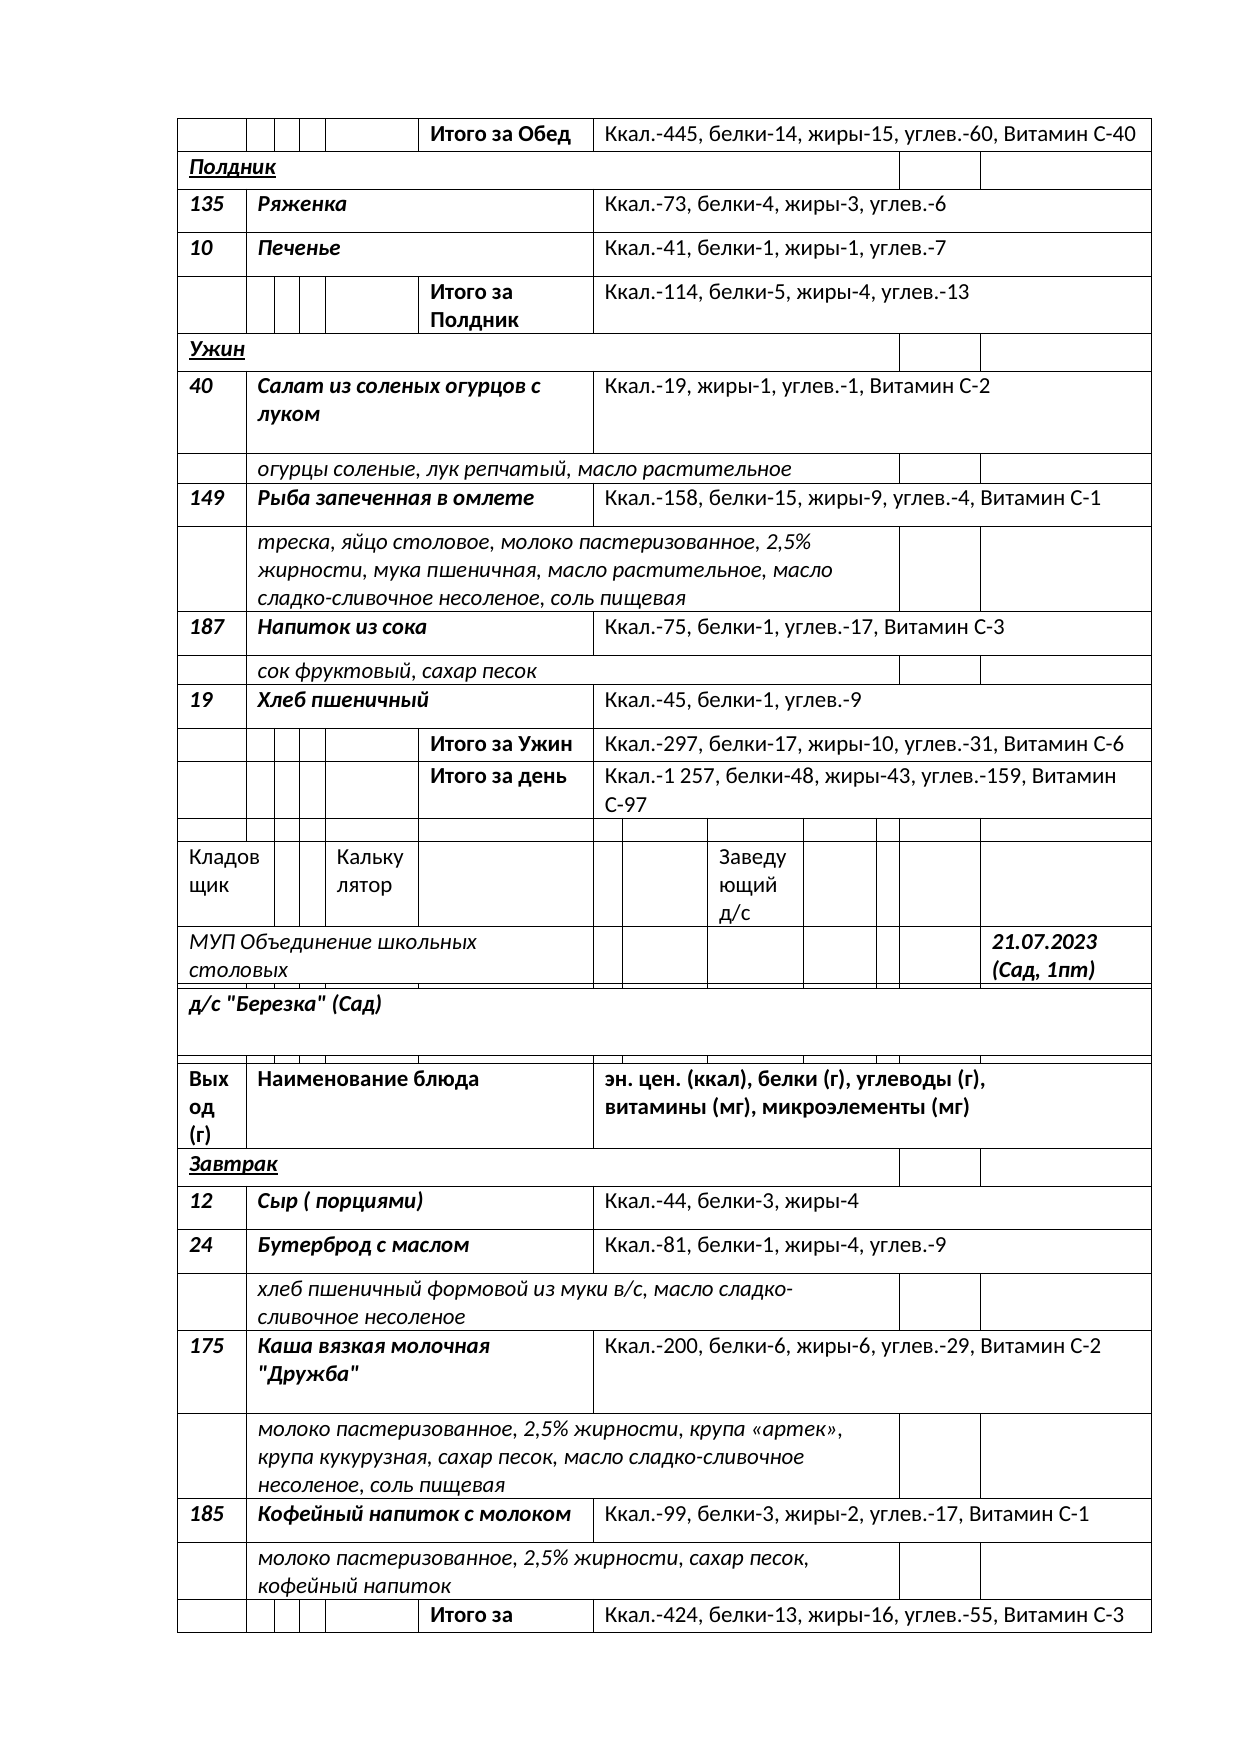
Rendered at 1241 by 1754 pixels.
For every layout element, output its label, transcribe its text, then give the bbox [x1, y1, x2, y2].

table_cell [594, 984, 622, 988]
table_cell 10 [178, 233, 246, 276]
table_cell [247, 1056, 274, 1063]
table_cell [981, 1149, 1151, 1186]
table_cell Выход (г) [178, 1064, 246, 1148]
table_cell 21.07.2023 (Сад, 1пт) [981, 927, 1151, 983]
table_cell Каша вязкая молочная "Дружба" [247, 1331, 593, 1413]
table_cell 135 [178, 190, 246, 232]
table_cell сок фруктовый, сахар песок [247, 656, 899, 684]
table_cell Ужин [178, 334, 899, 371]
table_cell [900, 927, 980, 983]
table_cell Кладовщик [178, 842, 274, 926]
table_cell [247, 819, 274, 841]
table_cell [178, 819, 246, 841]
table_cell [900, 1414, 980, 1498]
table_cell [275, 119, 299, 151]
table_cell 149 [178, 484, 246, 526]
table_cell [623, 842, 707, 926]
table_cell [900, 842, 980, 926]
table_cell [981, 1543, 1151, 1599]
table_cell [877, 927, 899, 983]
table_cell [981, 454, 1151, 482]
table_cell [900, 152, 980, 188]
table_cell [708, 1056, 803, 1063]
table_cell [877, 1056, 899, 1063]
table_cell Салат из соленых огурцов с луком [247, 372, 593, 453]
table_cell [594, 842, 622, 926]
table_cell 185 [178, 1499, 246, 1542]
table_cell [981, 1056, 1151, 1063]
table_cell [419, 984, 593, 988]
table_cell Заведующий д/с [708, 842, 803, 926]
table_cell 40 [178, 372, 246, 453]
table_cell Ккал.-114, белки-5, жиры-4, углев.-13 [594, 277, 1151, 333]
table_cell Ккал.-99, белки-3, жиры-2, углев.-17, Витамин С-1 [594, 1499, 1151, 1542]
table_cell Ккал.-75, белки-1, углев.-17, Витамин С-3 [594, 612, 1151, 655]
table_cell Итого за Обед [419, 119, 593, 151]
table_cell [877, 842, 899, 926]
table_cell [326, 119, 418, 151]
table_cell хлеб пшеничный формовой из муки в/с, масло сладко-сливочное несоленое [247, 1274, 899, 1330]
table_cell [300, 842, 325, 926]
table_cell Итого за Ужин [419, 729, 593, 761]
table_cell [804, 842, 876, 926]
table_cell молоко пастеризованное, 2,5% жирности, крупа «артек», крупа кукурузная, сахар песок, масло сладко-сливочное несоленое, соль пищевая [247, 1414, 899, 1498]
table_cell Кофейный напиток с молоком [247, 1499, 593, 1542]
table_cell [178, 1056, 246, 1063]
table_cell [594, 1600, 1151, 1632]
table_cell [804, 1056, 876, 1063]
table_cell [804, 819, 876, 841]
table_cell [981, 527, 1151, 611]
table_cell 19 [178, 685, 246, 728]
table_cell Полдник [178, 152, 899, 188]
table_cell Итого за Завтрак [419, 1600, 593, 1632]
table_cell [623, 819, 707, 841]
table_cell [300, 277, 325, 333]
table_cell 24 [178, 1230, 246, 1273]
table_cell [178, 454, 246, 482]
table_cell [300, 119, 325, 151]
table_cell [804, 927, 876, 983]
table_cell [178, 1600, 246, 1632]
table_cell [326, 1600, 418, 1632]
table_cell [247, 119, 274, 151]
table_cell 187 [178, 612, 246, 655]
table_cell Ккал.-45, белки-1, углев.-9 [594, 685, 1151, 728]
table_cell [981, 842, 1151, 926]
table_cell [178, 277, 246, 333]
table_cell 12 [178, 1187, 246, 1229]
table_cell [623, 927, 707, 983]
table_cell [900, 1543, 980, 1599]
table_cell [708, 984, 803, 988]
table_cell молоко пастеризованное, 2,5% жирности, сахар песок, кофейный напиток [247, 1543, 899, 1599]
table_cell [247, 762, 274, 818]
table_cell [900, 656, 980, 684]
table_cell [275, 1056, 299, 1063]
table_cell [275, 762, 299, 818]
table_cell МУП Объединение школьных столовых [178, 927, 593, 983]
table_cell Ккал.-81, белки-1, жиры-4, углев.-9 [594, 1230, 1151, 1273]
table_cell [300, 762, 325, 818]
table_cell Напиток из сока [247, 612, 593, 655]
table_cell Ккал.-19, жиры-1, углев.-1, Витамин С-2 [594, 372, 1151, 453]
table_cell [900, 984, 980, 988]
table_cell [178, 1543, 246, 1599]
table_cell [178, 1274, 246, 1330]
table_cell Бутерброд с маслом [247, 1230, 593, 1273]
table_cell Наименование блюда [247, 1064, 593, 1148]
table_cell [178, 656, 246, 684]
table_cell [275, 729, 299, 761]
table_cell Ккал.-297, белки-17, жиры-10, углев.-31, Витамин С-6 [594, 729, 1151, 761]
table_cell [247, 984, 274, 988]
table_cell [594, 819, 622, 841]
table_cell [900, 454, 980, 482]
table_cell [708, 927, 803, 983]
table_cell [178, 1414, 246, 1498]
table_cell Рыба запеченная в омлете [247, 484, 593, 526]
table_cell [900, 334, 980, 371]
table_cell [981, 984, 1151, 988]
table_cell [300, 984, 325, 988]
table_cell [247, 277, 274, 333]
table_cell [326, 819, 418, 841]
table_cell [300, 1056, 325, 1063]
table_cell Завтрак [178, 1149, 899, 1186]
table_cell Ккал.-158, белки-15, жиры-9, углев.-4, Витамин С-1 [594, 484, 1151, 526]
table_cell [900, 1274, 980, 1330]
table_cell [981, 819, 1151, 841]
table_cell [247, 1600, 274, 1632]
table_cell Хлеб пшеничный [247, 685, 593, 728]
table_cell [326, 277, 418, 333]
table_cell [275, 277, 299, 333]
table_cell [900, 527, 980, 611]
table_cell Ккал.-445, белки-14, жиры-15, углев.-60, Витамин С-40 [594, 119, 1151, 151]
table_cell [300, 1600, 325, 1632]
table_cell [594, 1056, 622, 1063]
table_cell Калькулятор [326, 842, 418, 926]
table_cell [300, 729, 325, 761]
table_cell [326, 762, 418, 818]
table_cell Печенье [247, 233, 593, 276]
table_cell [981, 334, 1151, 371]
table_cell огурцы соленые, лук репчатый, масло растительное [247, 454, 899, 482]
table_cell [981, 152, 1151, 188]
table_cell Ккал.-44, белки-3, жиры-4 [594, 1187, 1151, 1229]
table_cell д/с "Березка" (Сад) [178, 989, 1151, 1055]
table_cell Сыр ( порциями) [247, 1187, 593, 1229]
table_cell [877, 819, 899, 841]
table_cell [981, 656, 1151, 684]
table_cell [178, 729, 246, 761]
table_cell 175 [178, 1331, 246, 1413]
table_cell [877, 984, 899, 988]
table_cell эн. цен. (ккал), белки (г), углеводы (г), витамины (мг), микроэлементы (мг) [594, 1064, 1151, 1148]
table_cell Итого за Полдник [419, 277, 593, 333]
table_cell [981, 1274, 1151, 1330]
table_cell [326, 729, 418, 761]
table_cell [275, 842, 299, 926]
table_cell Ккал.-200, белки-6, жиры-6, углев.-29, Витамин С-2 [594, 1331, 1151, 1413]
table_cell [623, 984, 707, 988]
table_cell [247, 729, 274, 761]
table_cell [300, 819, 325, 841]
table_cell Ккал.-73, белки-4, жиры-3, углев.-6 [594, 190, 1151, 232]
table_cell [326, 984, 418, 988]
table_cell треска, яйцо столовое, молоко пастеризованное, 2,5% жирности, мука пшеничная, масло растительное, масло сладко-сливочное несоленое, соль пищевая [247, 527, 899, 611]
table_cell [594, 927, 622, 983]
table_cell [326, 1056, 418, 1063]
table_cell [900, 1056, 980, 1063]
table_cell [275, 819, 299, 841]
table_cell [804, 984, 876, 988]
table_cell [178, 527, 246, 611]
table_cell [275, 1600, 299, 1632]
table_cell [900, 1149, 980, 1186]
table_cell Итого за день [419, 762, 593, 818]
table_cell [419, 1056, 593, 1063]
table_cell [623, 1056, 707, 1063]
table_cell Ккал.-1 257, белки-48, жиры-43, углев.-159, Витамин С-97 [594, 762, 1151, 818]
table_cell [178, 119, 246, 151]
table_cell [981, 1414, 1151, 1498]
table_cell [178, 762, 246, 818]
table_cell Ряженка [247, 190, 593, 232]
table_cell [708, 819, 803, 841]
table_cell [178, 984, 246, 988]
table_cell [419, 842, 593, 926]
table_cell [275, 984, 299, 988]
table_cell Ккал.-41, белки-1, жиры-1, углев.-7 [594, 233, 1151, 276]
table_cell [900, 819, 980, 841]
table_cell [419, 819, 593, 841]
